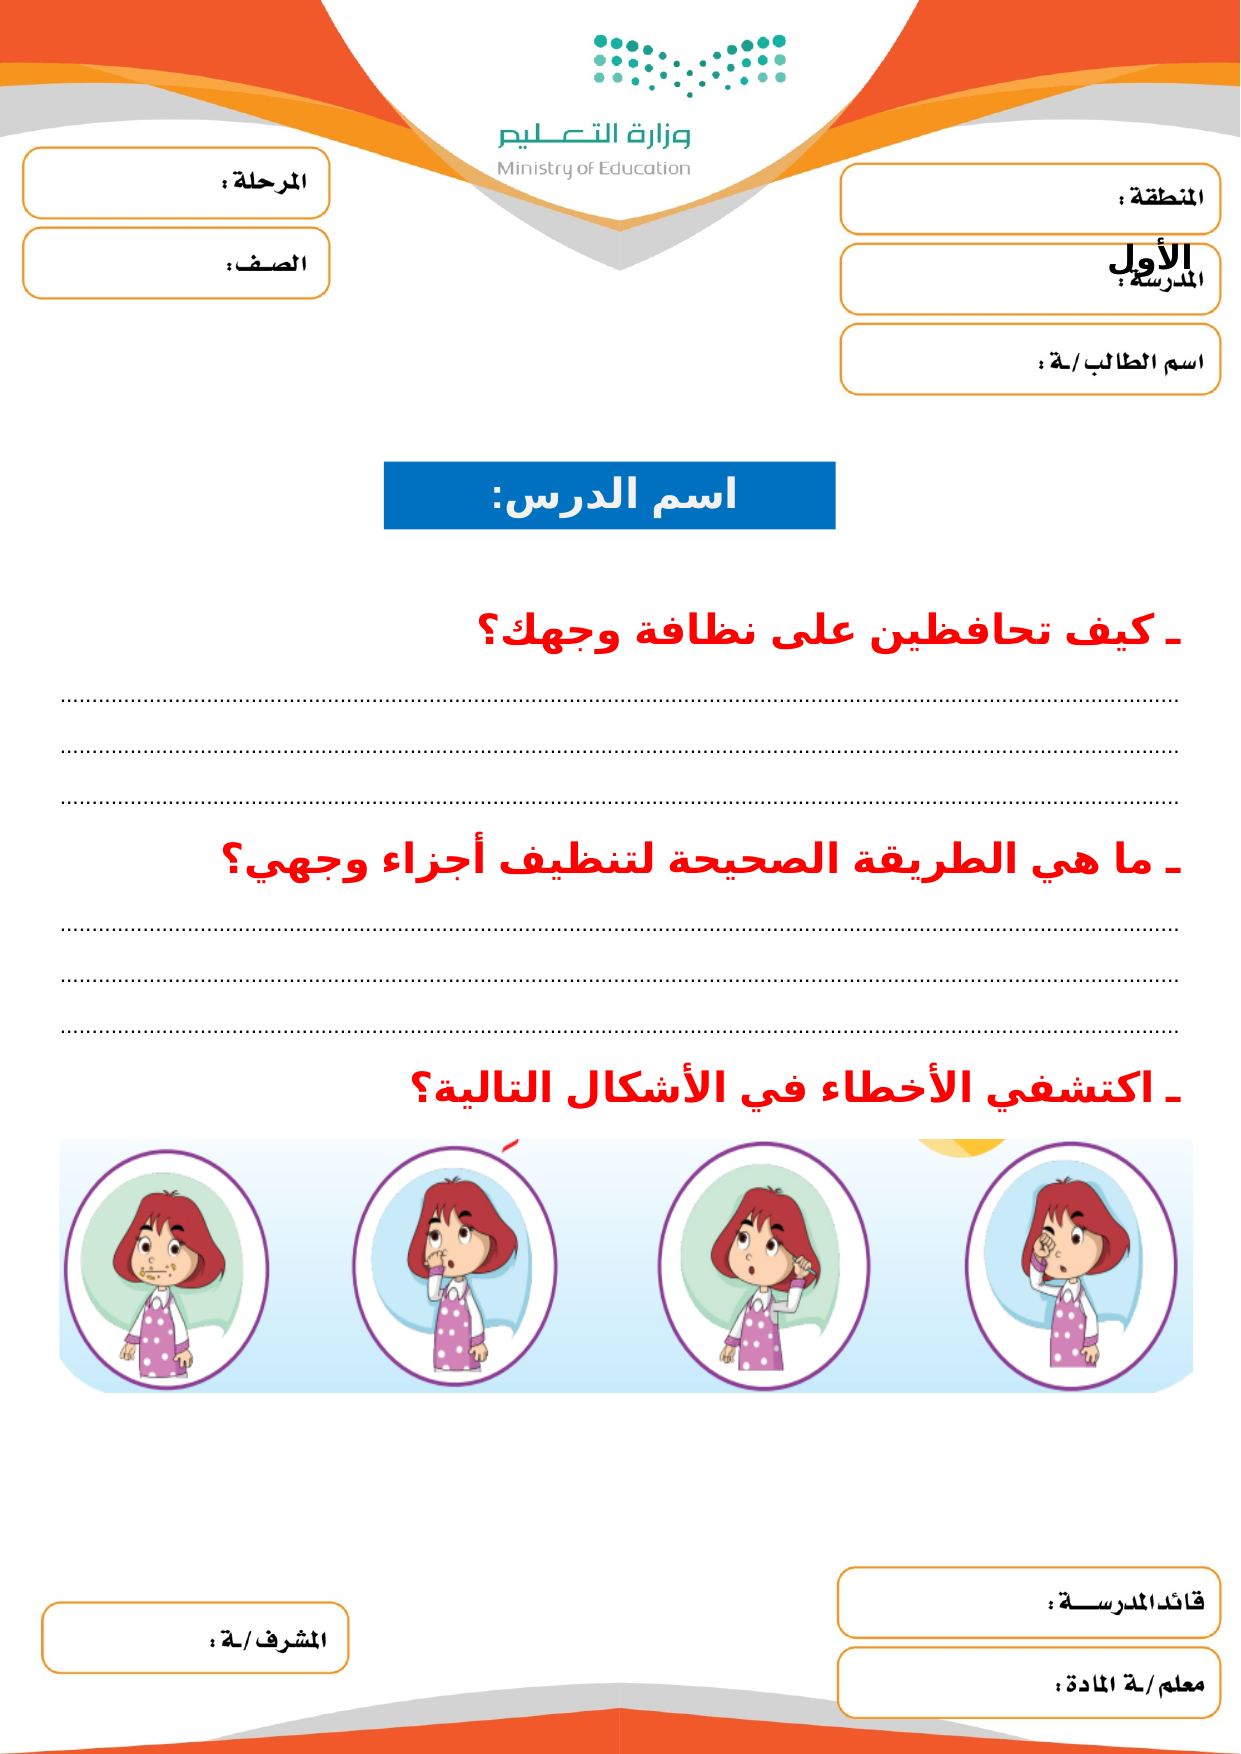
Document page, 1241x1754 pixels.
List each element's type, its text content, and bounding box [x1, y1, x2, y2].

text ـ اكتشفي الأخطاء في الأشكال التالية؟ [59, 1063, 1181, 1111]
text ................................................................................................................................................................................ [59, 681, 1181, 708]
text ـ كيف تحافظين على نظافة وجهك؟ [59, 605, 1181, 653]
picture [0, 0, 1241, 1754]
text ................................................................................................................................................................................ [59, 910, 1181, 937]
text ................................................................................................................................................................................ [59, 1012, 1181, 1039]
text ـ ما هي الطريقة الصحيحة لتنظيف أجزاء وجهي؟ [59, 834, 1181, 882]
text ................................................................................................................................................................................ [59, 783, 1181, 810]
text ................................................................................................................................................................................ [59, 732, 1181, 759]
text ................................................................................................................................................................................ [59, 961, 1181, 988]
